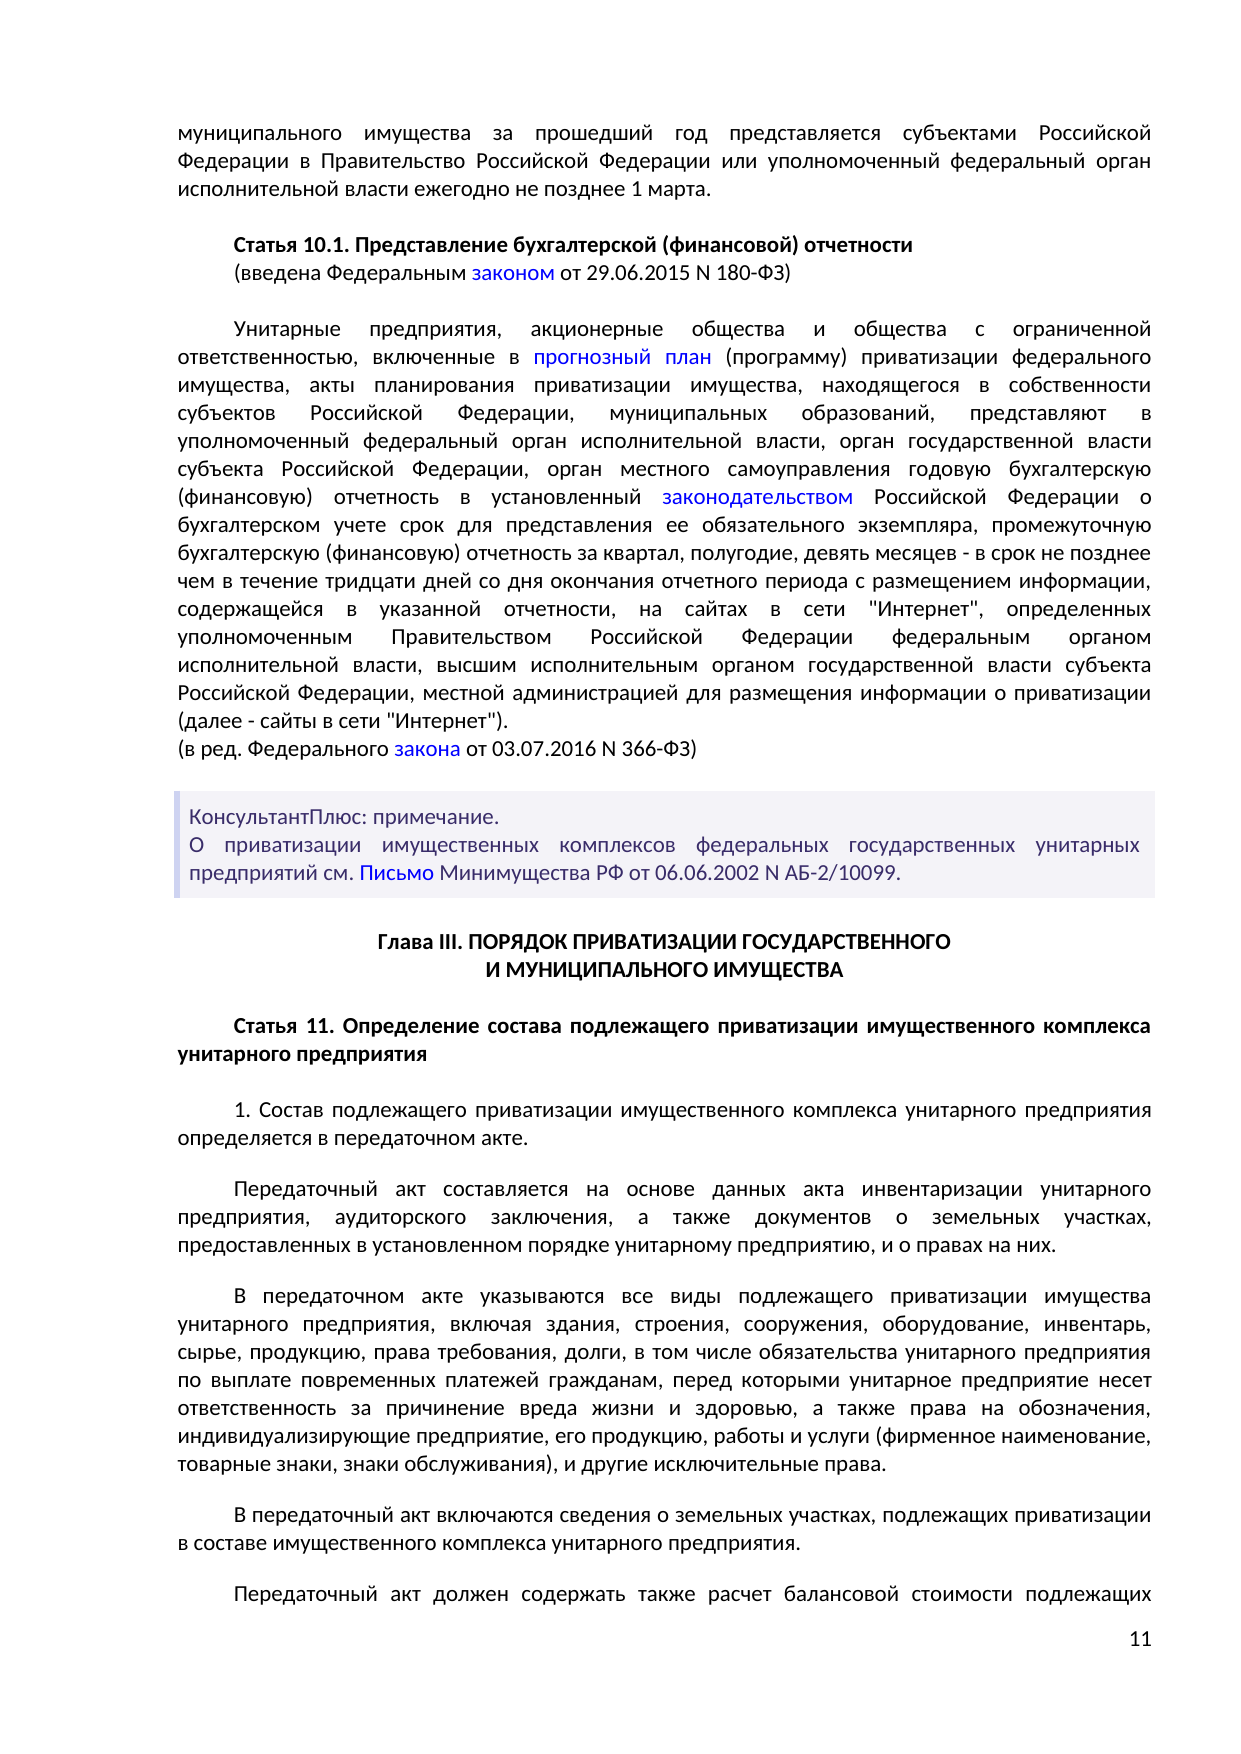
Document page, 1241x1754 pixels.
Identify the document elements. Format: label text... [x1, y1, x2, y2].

title Статья 11. Определение состава подлежащего приватизации имущественного комплекса унитарного предприятия [177, 1011, 1152, 1067]
text В передаточном акте указываются все виды подлежащего приватизации имущества унитарного предприятия, включая здания, строения, сооружения, оборудование, инвентарь, сырье, продукцию, права требования, долги, в том числе обязательства унитарного предприятия по выплате повременных платежей гражданам, перед которыми унитарное предприятие несет ответственность за причинение вреда жизни и здоровью, а также права на обозначения, индивидуализирующие предприятие, его продукцию, работы и услуги (фирменное наименование, товарные знаки, знаки обслуживания), и другие исключительные права. [177, 1281, 1152, 1478]
text Унитарные предприятия, акционерные общества и общества с ограниченной ответственностью, включенные в прогнозный план (программу) приватизации федерального имущества, акты планирования приватизации имущества, находящегося в собственности субъектов Российской Федерации, муниципальных образований, представляют в уполномоченный федеральный орган исполнительной власти, орган государственной власти субъекта Российской Федерации, орган местного самоуправления годовую бухгалтерскую (финансовую) отчетность в установленный законодательством Российской Федерации о бухгалтерском учете срок для представления ее обязательного экземпляра, промежуточную бухгалтерскую (финансовую) отчетность за квартал, полугодие, девять месяцев - в срок не позднее чем в течение тридцати дней со дня окончания отчетного периода с размещением информации, содержащейся в указанной отчетности, на сайтах в сети "Интернет", определенных уполномоченным Правительством Российской Федерации федеральным органом исполнительной власти, высшим исполнительным органом государственной власти субъекта Российской Федерации, местной администрацией для размещения информации о приватизации (далее - сайты в сети "Интернет"). [177, 314, 1152, 734]
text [177, 1579, 1152, 1607]
title Статья 10.1. Представление бухгалтерской (финансовой) отчетности [177, 230, 1152, 258]
text (введена Федеральным законом от 29.06.2015 N 180-ФЗ) [177, 258, 1152, 286]
title Глава III. ПОРЯДОК ПРИВАТИЗАЦИИ ГОСУДАРСТВЕННОГО [177, 927, 1152, 955]
title И МУНИЦИПАЛЬНОГО ИМУЩЕСТВА [177, 955, 1152, 983]
text 1. Состав подлежащего приватизации имущественного комплекса унитарного предприятия определяется в передаточном акте. [177, 1096, 1152, 1152]
text Передаточный акт составляется на основе данных акта инвентаризации унитарного предприятия, аудиторского заключения, а также документов о земельных участках, предоставленных в установленном порядке унитарному предприятию, и о правах на них. [177, 1174, 1152, 1258]
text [177, 118, 1152, 202]
text В передаточный акт включаются сведения о земельных участках, подлежащих приватизации в составе имущественного комплекса унитарного предприятия. [177, 1501, 1152, 1557]
text (в ред. Федерального закона от 03.07.2016 N 366-ФЗ) [177, 734, 1152, 763]
table_header КонсультантПлюс: примечание. О приватизации имущественных комплексов федеральных государственных унитарных предприятий см. Письмо Минимущества РФ от 06.06.2002 N АБ-2/10099. [180, 791, 1149, 898]
